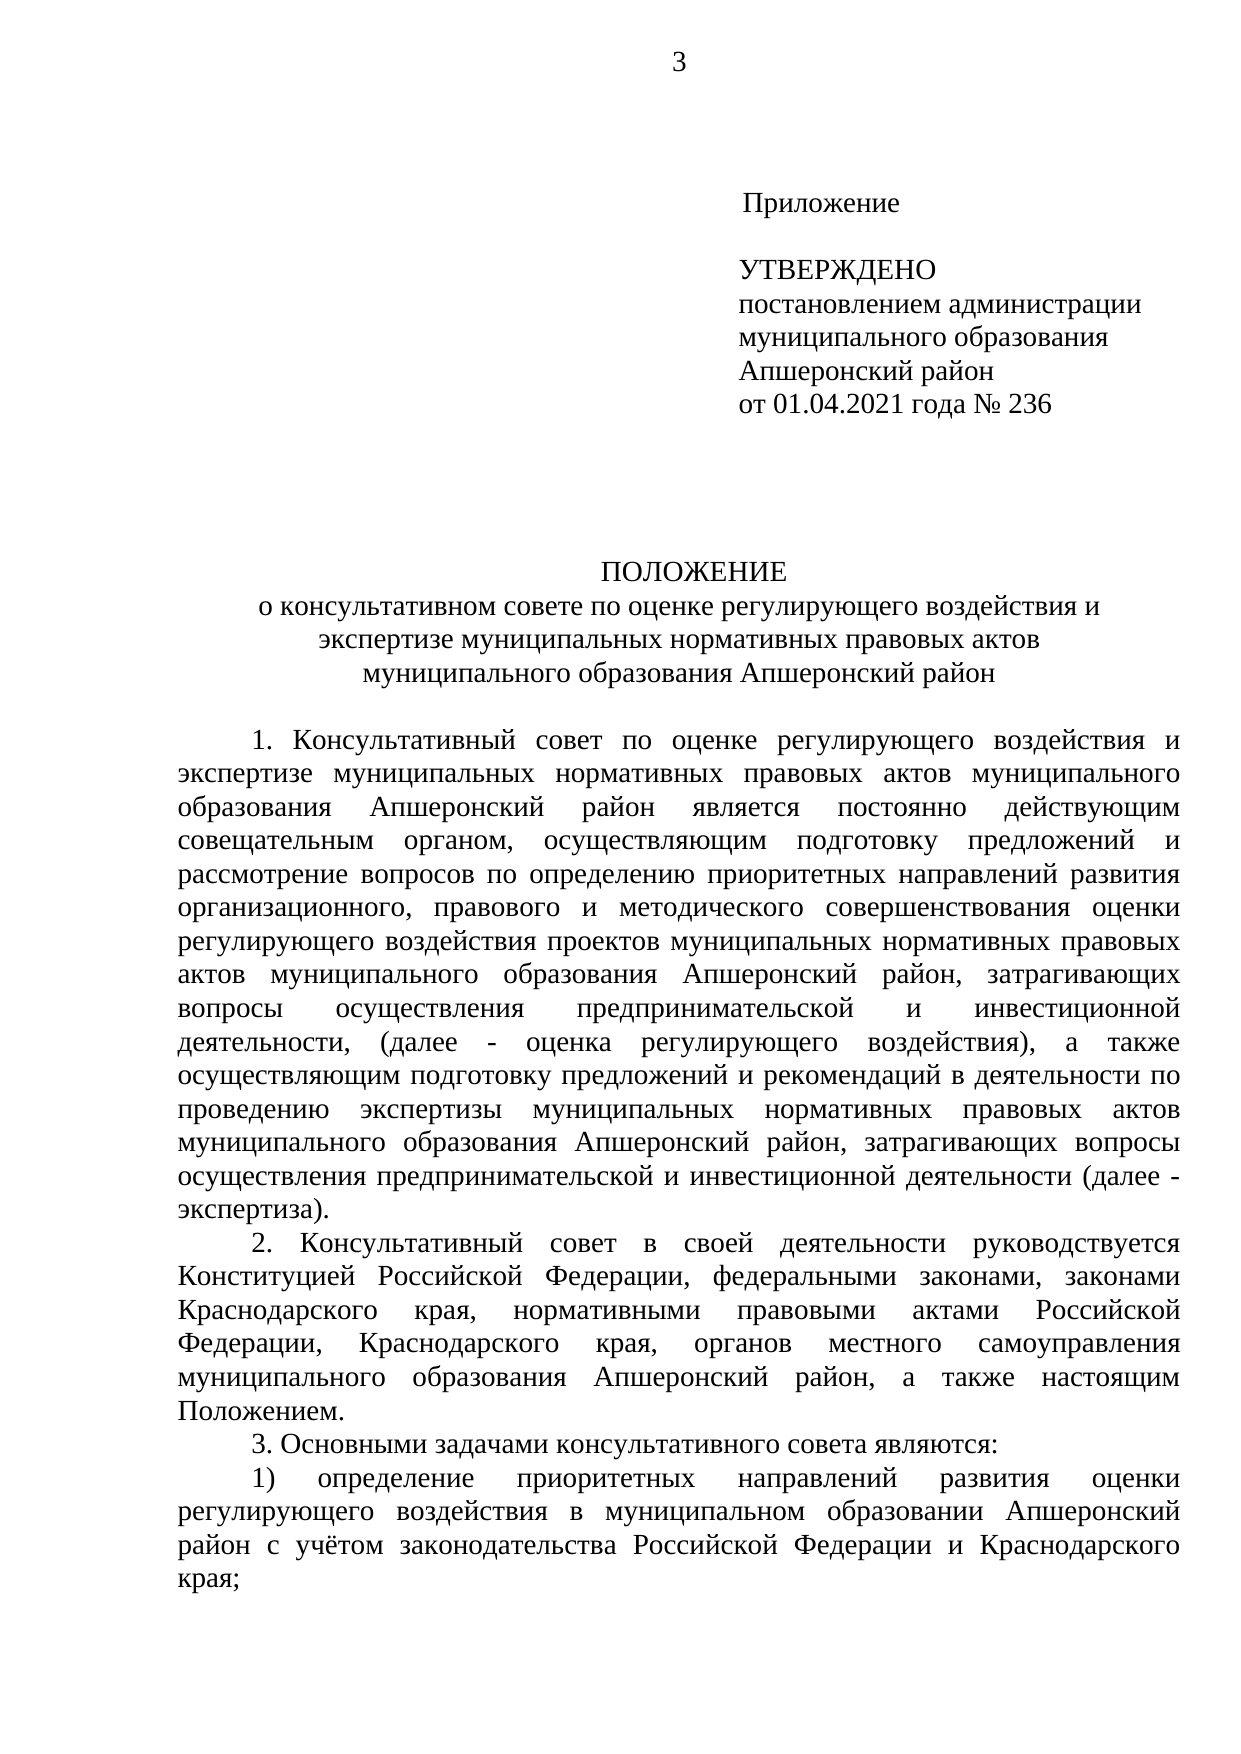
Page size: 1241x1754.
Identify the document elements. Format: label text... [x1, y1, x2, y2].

text УТВЕРЖДЕНО [177, 252, 1181, 286]
text 1. Консультативный совет по оценке регулирующего воздействия и экспертизе муниципальных нормативных правовых актов муниципального образования Апшеронский район является постоянно действующим совещательным органом, осуществляющим подготовку предложений и рассмотрение вопросов по определению приоритетных направлений развития организационного, правового и методического совершенствования оценки регулирующего воздействия проектов муниципальных нормативных правовых актов муниципального образования Апшеронский район, затрагивающих вопросы осуществления предпринимательской и инвестиционной деятельности, (далее - оценка регулирующего воздействия), а также осуществляющим подготовку предложений и рекомендаций в деятельности по проведению экспертизы муниципальных нормативных правовых актов муниципального образования Апшеронский район, затрагивающих вопросы осуществления предпринимательской и инвестиционной деятельности (далее - экспертиза). [177, 722, 1181, 1225]
text Приложение [177, 185, 1181, 219]
text 1) определение приоритетных направлений развития оценки регулирующего воздействия в муниципальном образовании Апшеронский район с учётом законодательства Российской Федерации и Краснодарского края; [177, 1460, 1181, 1594]
text постановлением администрации [177, 286, 1181, 319]
text муниципального образования [177, 319, 1181, 353]
text о консультативном совете по оценке регулирующего воздействия и [177, 588, 1181, 621]
text 2. Консультативный совет в своей деятельности руководствуется Конституцией Российской Федерации, федеральными законами, законами Краснодарского края, нормативными правовыми актами Российской Федерации, Краснодарского края, органов местного самоуправления муниципального образования Апшеронский район, а также настоящим Положением. [177, 1225, 1181, 1426]
text муниципального образования Апшеронский район [177, 655, 1181, 688]
text ПОЛОЖЕНИЕ [207, 554, 1181, 588]
text 3. Основными задачами консультативного совета являются: [177, 1426, 1181, 1460]
text от 01.04.2021 года № 236 [177, 386, 1181, 420]
text экспертизе муниципальных нормативных правовых актов [177, 621, 1181, 655]
text Апшеронский район [177, 353, 1181, 386]
